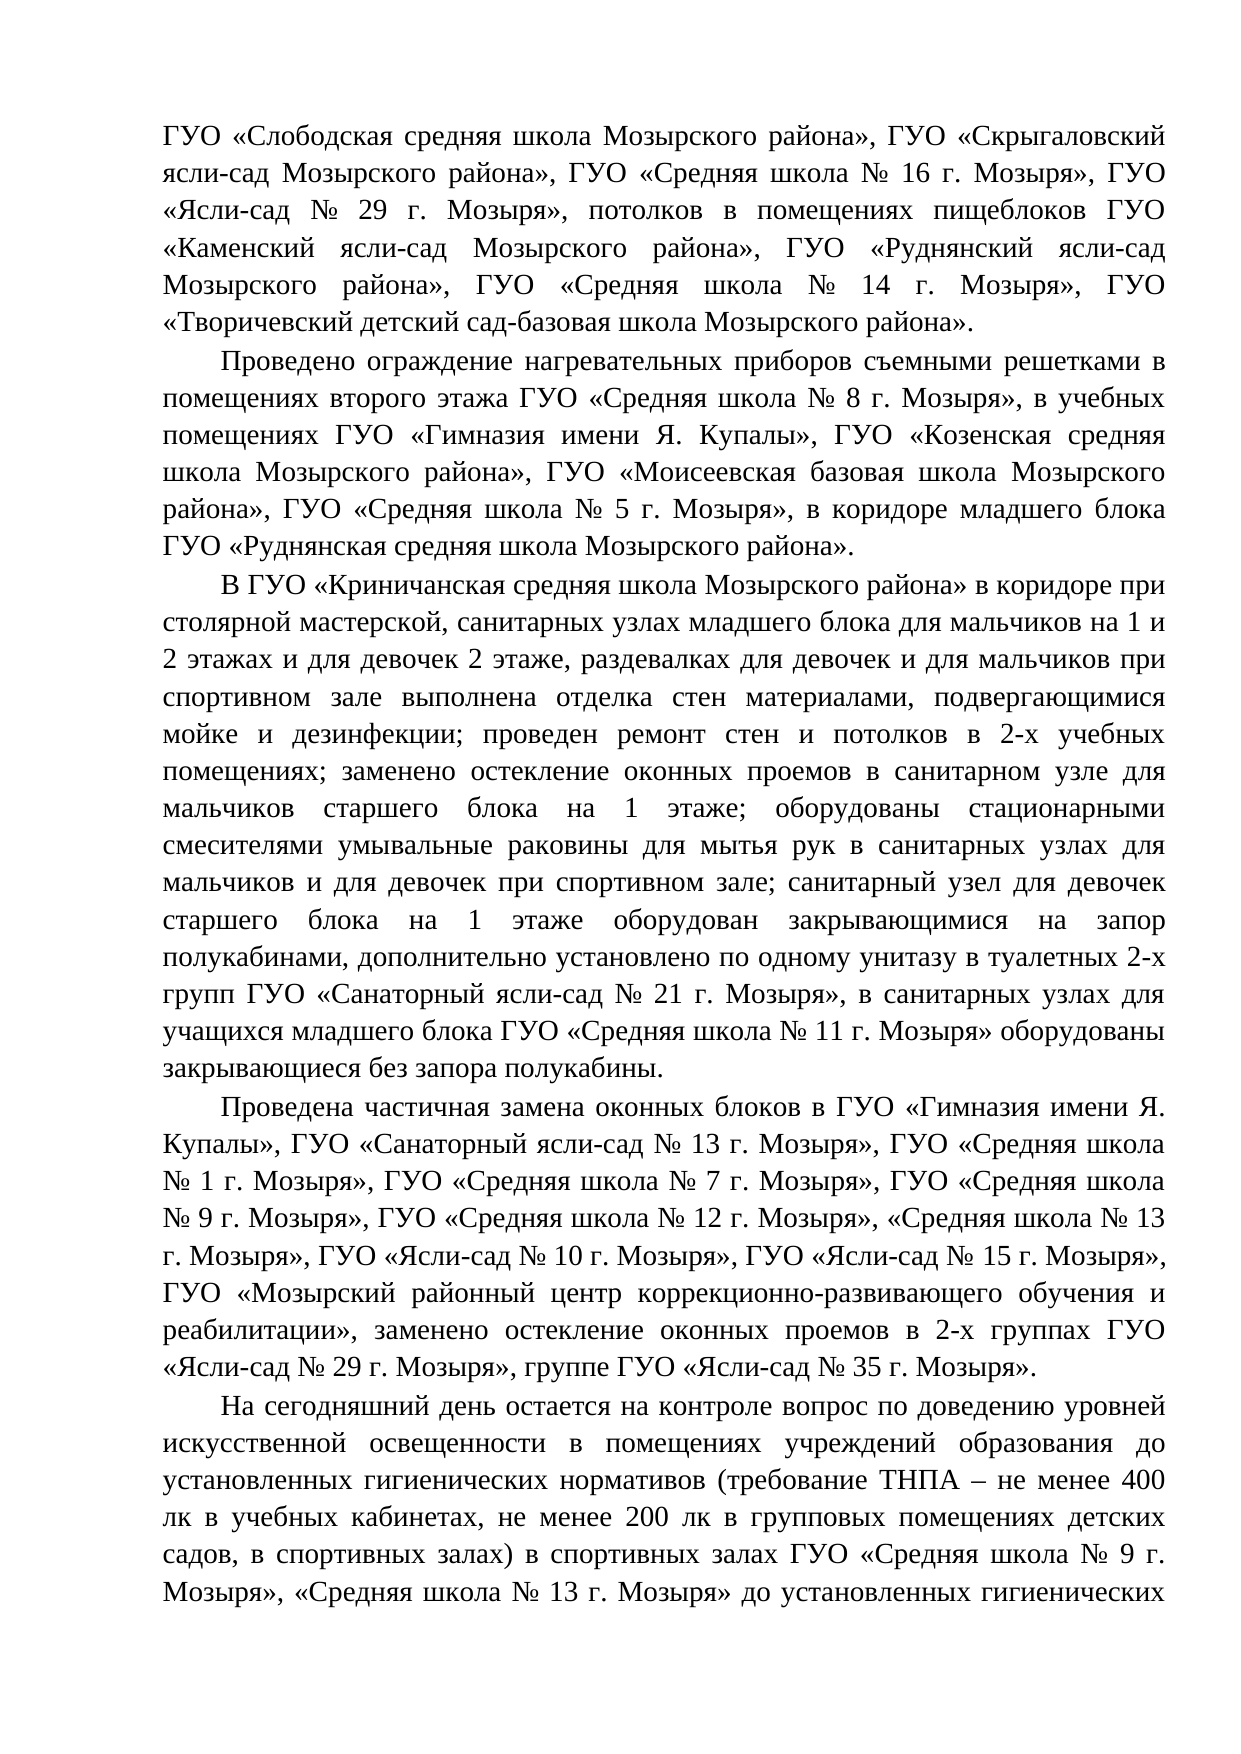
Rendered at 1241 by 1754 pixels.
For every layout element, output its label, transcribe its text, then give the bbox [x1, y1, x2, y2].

text Проведено ограждение нагревательных приборов съемными решетками в помещениях второго этажа ГУО «Средняя школа № 8 г. Мозыря», в учебных помещениях ГУО «Гимназия имени Я. Купалы», ГУО «Козенская средняя школа Мозырского района», ГУО «Моисеевская базовая школа Мозырского района», ГУО «Средняя школа № 5 г. Мозыря», в коридоре младшего блока ГУО «Руднянская средняя школа Мозырского района». [162, 343, 1167, 562]
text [162, 118, 1167, 338]
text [162, 1388, 1167, 1607]
text В ГУО «Криничанская средняя школа Мозырского района» в коридоре при столярной мастерской, санитарных узлах младшего блока для мальчиков на 1 и 2 этажах и для девочек 2 этаже, раздевалках для девочек и для мальчиков при спортивном зале выполнена отделка стен материалами, подвергающимися мойке и дезинфекции; проведен ремонт стен и потолков в 2-х учебных помещениях; заменено остекление оконных проемов в санитарном узле для мальчиков старшего блока на 1 этаже; оборудованы стационарными смесителями умывальные раковины для мытья рук в санитарных узлах для мальчиков и для девочек при спортивном зале; санитарный узел для девочек старшего блока на 1 этаже оборудован закрывающимися на запор полукабинами, дополнительно установлено по одному унитазу в туалетных 2-х групп ГУО «Санаторный ясли-сад № 21 г. Мозыря», в санитарных узлах для учащихся младшего блока ГУО «Средняя школа № 11 г. Мозыря» оборудованы закрывающиеся без запора полукабины. [162, 567, 1167, 1084]
text Проведена частичная замена оконных блоков в ГУО «Гимназия имени Я. Купалы», ГУО «Санаторный ясли-сад № 13 г. Мозыря», ГУО «Средняя школа № 1 г. Мозыря», ГУО «Средняя школа № 7 г. Мозыря», ГУО «Средняя школа № 9 г. Мозыря», ГУО «Средняя школа № 12 г. Мозыря», «Средняя школа № 13 г. Мозыря», ГУО «Ясли-сад № 10 г. Мозыря», ГУО «Ясли-сад № 15 г. Мозыря», ГУО «Мозырский районный центр коррекционно-развивающего обучения и реабилитации», заменено остекление оконных проемов в 2-х группах ГУО «Ясли-сад № 29 г. Мозыря», группе ГУО «Ясли-сад № 35 г. Мозыря». [162, 1089, 1167, 1383]
